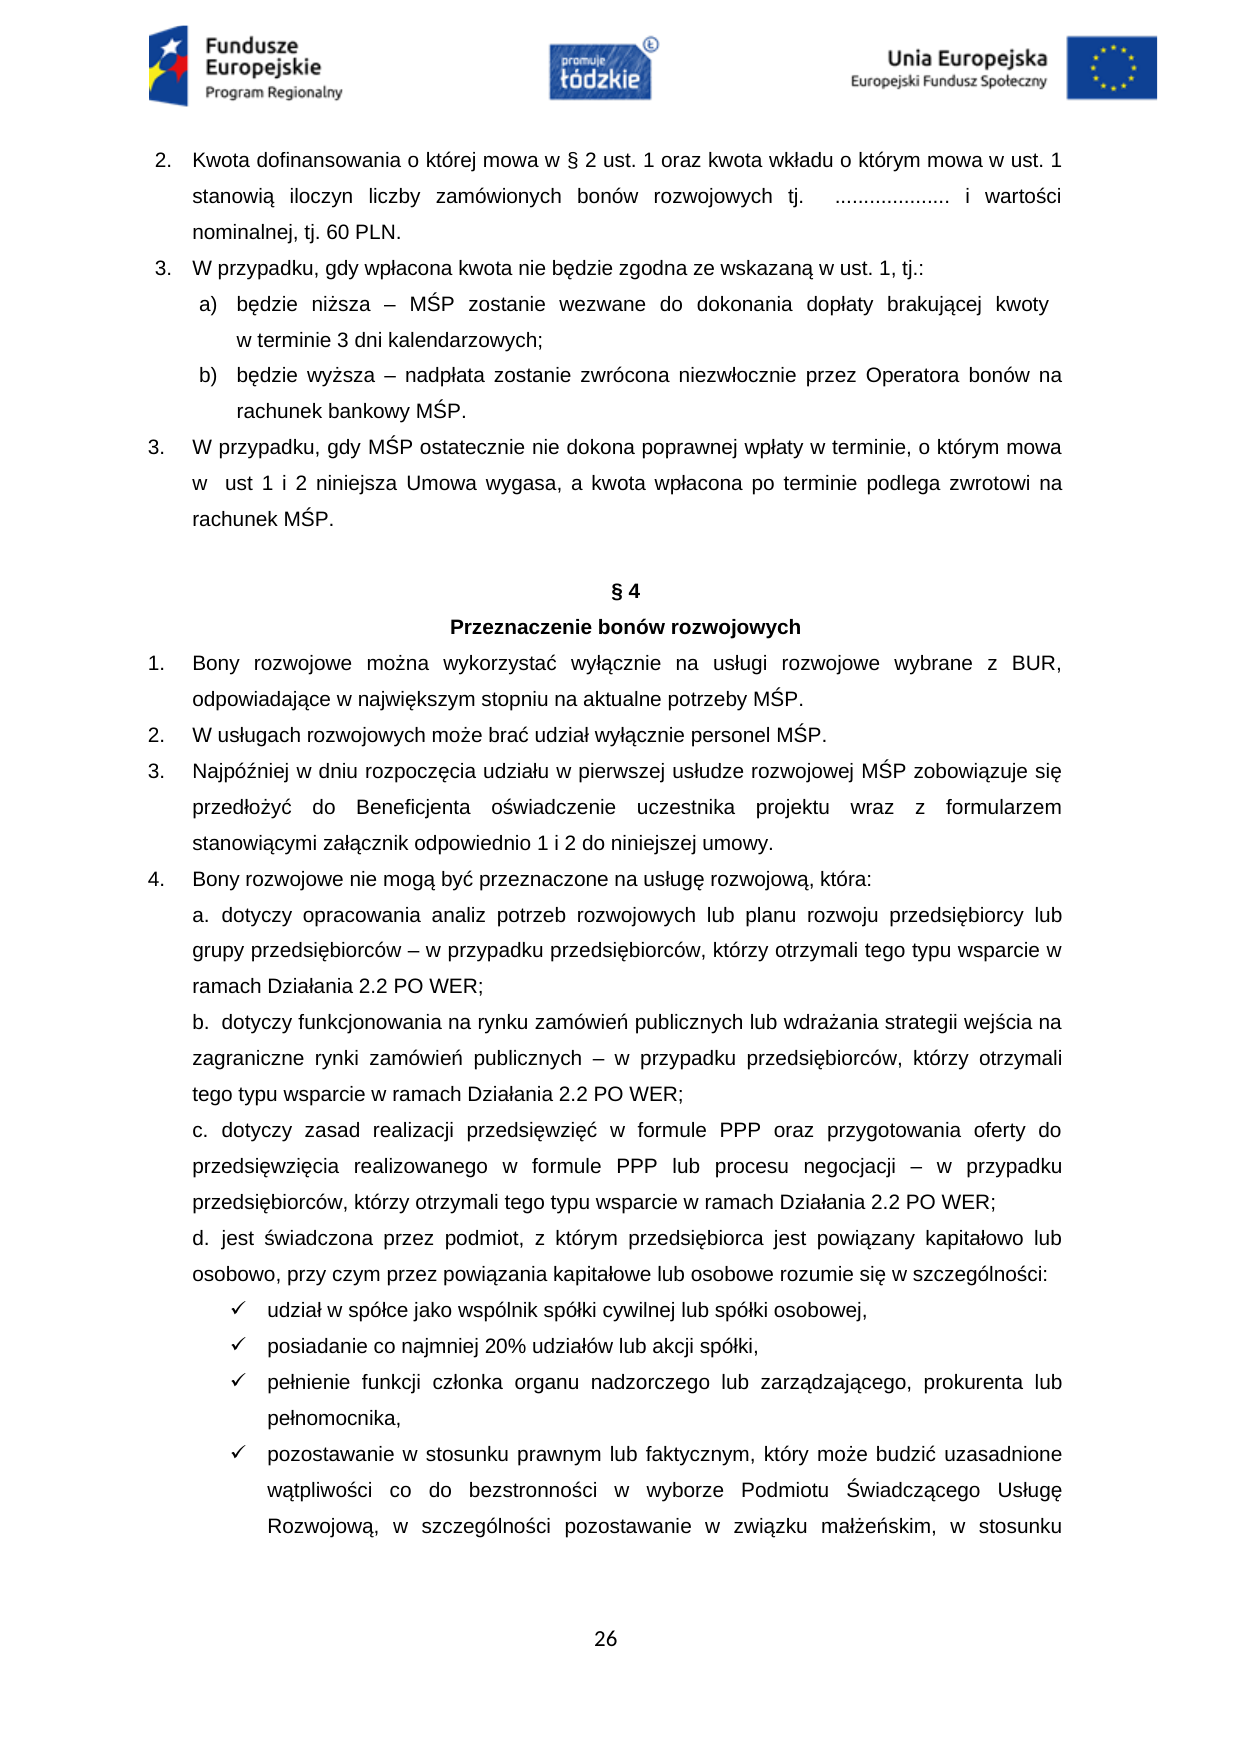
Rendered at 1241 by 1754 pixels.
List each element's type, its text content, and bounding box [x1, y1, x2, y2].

text b. dotyczy funkcjonowania na rynku zamówień publicznych lub wdrażania strategii wejścia na zagraniczne rynki zamówień publicznych – w przypadku przedsiębiorców, którzy otrzymali tego typu wsparcie w ramach Działania 2.2 PO WER; [192, 1010, 1063, 1106]
text Przeznaczenie bonów rozwojowych [188, 615, 1063, 639]
list będzie niższa – MŚP zostanie wezwane do dokonania dopłaty brakującej kwoty w terminie 3 dni kalendarzowych; [199, 291, 1063, 351]
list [229, 1442, 1063, 1538]
list Najpóźniej w dniu rozpoczęcia udziału w pierwszej usłudze rozwojowej MŚP zobowiązuje się przedłożyć do Beneficjenta oświadczenie uczestnika projektu wraz z formularzem stanowiącymi załącznik odpowiednio 1 i 2 do niniejszej umowy. [148, 759, 1063, 854]
picture [147, 25, 1156, 107]
list udział w spółce jako wspólnik spółki cywilnej lub spółki osobowej, [229, 1298, 1063, 1322]
text c. dotyczy zasad realizacji przedsięwzięć w formule PPP oraz przygotowania oferty do przedsięwzięcia realizowanego w formule PPP lub procesu negocjacji – w przypadku przedsiębiorców, którzy otrzymali tego typu wsparcie w ramach Działania 2.2 PO WER; [192, 1118, 1063, 1214]
list będzie wyższa – nadpłata zostanie zwrócona niezwłocznie przez Operatora bonów na rachunek bankowy MŚP. [199, 363, 1063, 423]
list W usługach rozwojowych może brać udział wyłącznie personel MŚP. [148, 723, 1063, 747]
list Kwota dofinansowania o której mowa w § 2 ust. 1 oraz kwota wkładu o którym mowa w ust. 1 stanowią iloczyn liczby zamówionych bonów rozwojowych tj. .................... i wartości nominalnej, tj. 60 PLN. [154, 148, 1063, 243]
text a. dotyczy opracowania analiz potrzeb rozwojowych lub planu rozwoju przedsiębiorcy lub grupy przedsiębiorców – w przypadku przedsiębiorców, którzy otrzymali tego typu wsparcie w ramach Działania 2.2 PO WER; [192, 902, 1063, 998]
list Bony rozwojowe nie mogą być przeznaczone na usługę rozwojową, która: [148, 866, 1063, 890]
list posiadanie co najmniej 20% udziałów lub akcji spółki, [229, 1334, 1063, 1358]
list W przypadku, gdy MŚP ostatecznie nie dokona poprawnej wpłaty w terminie, o którym mowa w ust 1 i 2 niniejsza Umowa wygasa, a kwota wpłacona po terminie podlega zwrotowi na rachunek MŚP. [148, 435, 1063, 531]
list W przypadku, gdy wpłacona kwota nie będzie zgodna ze wskazaną w ust. 1, tj.: [154, 256, 1063, 279]
list Bony rozwojowe można wykorzystać wyłącznie na usługi rozwojowe wybrane z BUR, odpowiadające w największym stopniu na aktualne potrzeby MŚP. [148, 651, 1063, 711]
list pełnienie funkcji członka organu nadzorczego lub zarządzającego, prokurenta lub pełnomocnika, [229, 1370, 1063, 1430]
text § 4 [188, 579, 1063, 603]
text d. jest świadczona przez podmiot, z którym przedsiębiorca jest powiązany kapitałowo lub osobowo, przy czym przez powiązania kapitałowe lub osobowe rozumie się w szczególności: [192, 1226, 1063, 1286]
